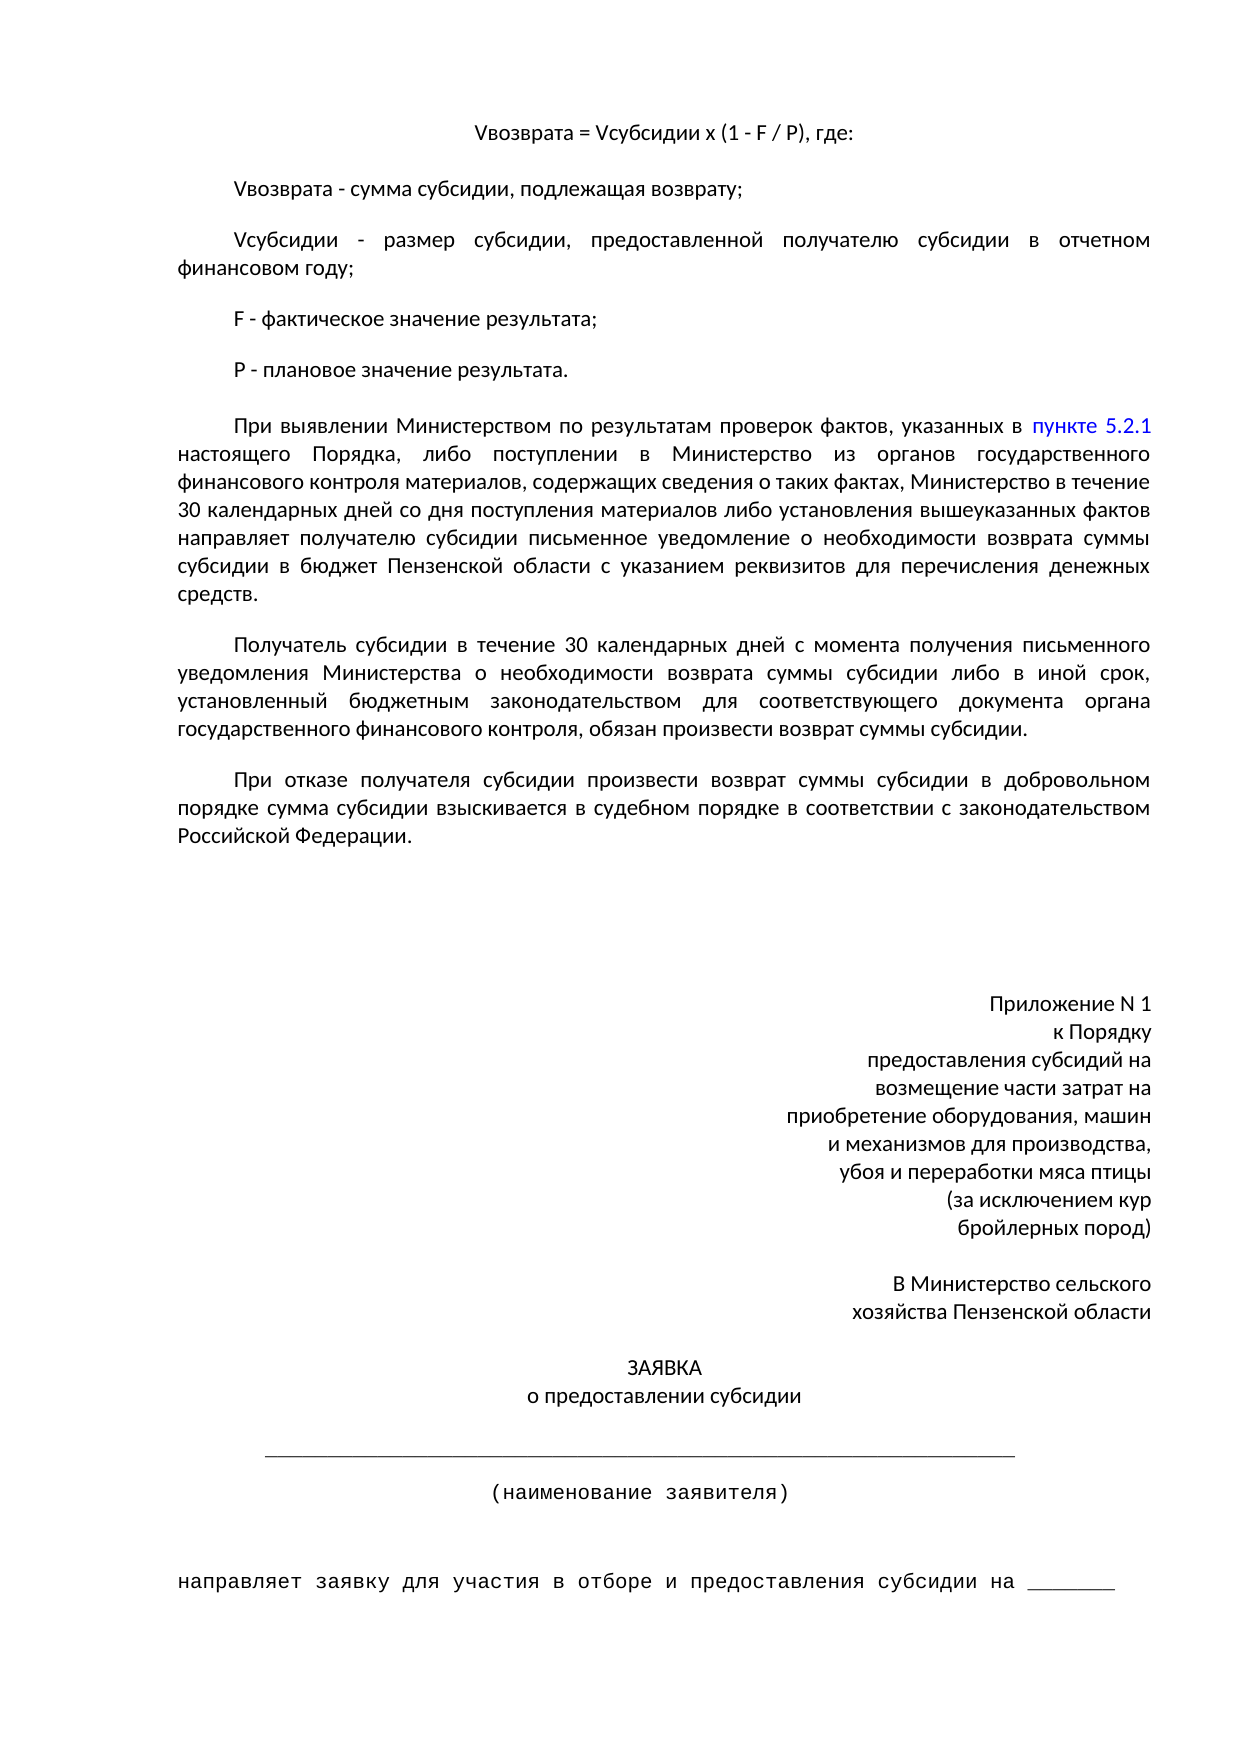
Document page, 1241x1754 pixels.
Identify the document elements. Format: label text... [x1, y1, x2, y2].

text возмещение части затрат на [177, 1073, 1152, 1101]
text Vвозврата = Vсубсидии x (1 - F / P), где: [177, 118, 1152, 146]
text В Министерство сельского [177, 1269, 1152, 1297]
text о предоставлении субсидии [177, 1382, 1152, 1409]
text При выявлении Министерством по результатам проверок фактов, указанных в пункте 5.2.1 настоящего Порядка, либо поступлении в Министерство из органов государственного финансового контроля материалов, содержащих сведения о таких фактах, Министерство в течение 30 календарных дней со дня поступления материалов либо установления вышеуказанных фактов направляет получателю субсидии письменное уведомление о необходимости возврата суммы субсидии в бюджет Пензенской области с указанием реквизитов для перечисления денежных средств. [177, 411, 1152, 607]
text Vсубсидии - размер субсидии, предоставленной получателю субсидии в отчетном финансовом году; [177, 225, 1152, 281]
text ____________________________________________________________ [177, 1438, 1152, 1461]
text F - фактическое значение результата; [177, 304, 1152, 332]
text Vвозврата - сумма субсидии, подлежащая возврату; [177, 174, 1152, 202]
text ЗАЯВКА [177, 1353, 1152, 1382]
text убоя и переработки мяса птицы [177, 1157, 1152, 1185]
text бройлерных пород) [177, 1213, 1152, 1241]
text При отказе получателя субсидии произвести возврат суммы субсидии в добровольном порядке сумма субсидии взыскивается в судебном порядке в соответствии с законодательством Российской Федерации. [177, 765, 1152, 849]
text Приложение N 1 [177, 989, 1152, 1017]
text и механизмов для производства, [177, 1129, 1152, 1157]
text P - плановое значение результата. [177, 355, 1152, 383]
text Получатель субсидии в течение 30 календарных дней с момента получения письменного уведомления Министерства о необходимости возврата суммы субсидии либо в иной срок, установленный бюджетным законодательством для соответствующего документа органа государственного финансового контроля, обязан произвести возврат суммы субсидии. [177, 630, 1152, 742]
text к Порядку [177, 1017, 1152, 1045]
text приобретение оборудования, машин [177, 1101, 1152, 1129]
text хозяйства Пензенской области [177, 1297, 1152, 1326]
text (за исключением кур [177, 1185, 1152, 1213]
text предоставления субсидий на [177, 1045, 1152, 1073]
text направляет заявку для участия в отборе и предоставления субсидии на _______ [177, 1571, 1152, 1595]
text (наименование заявителя) [177, 1482, 1152, 1506]
